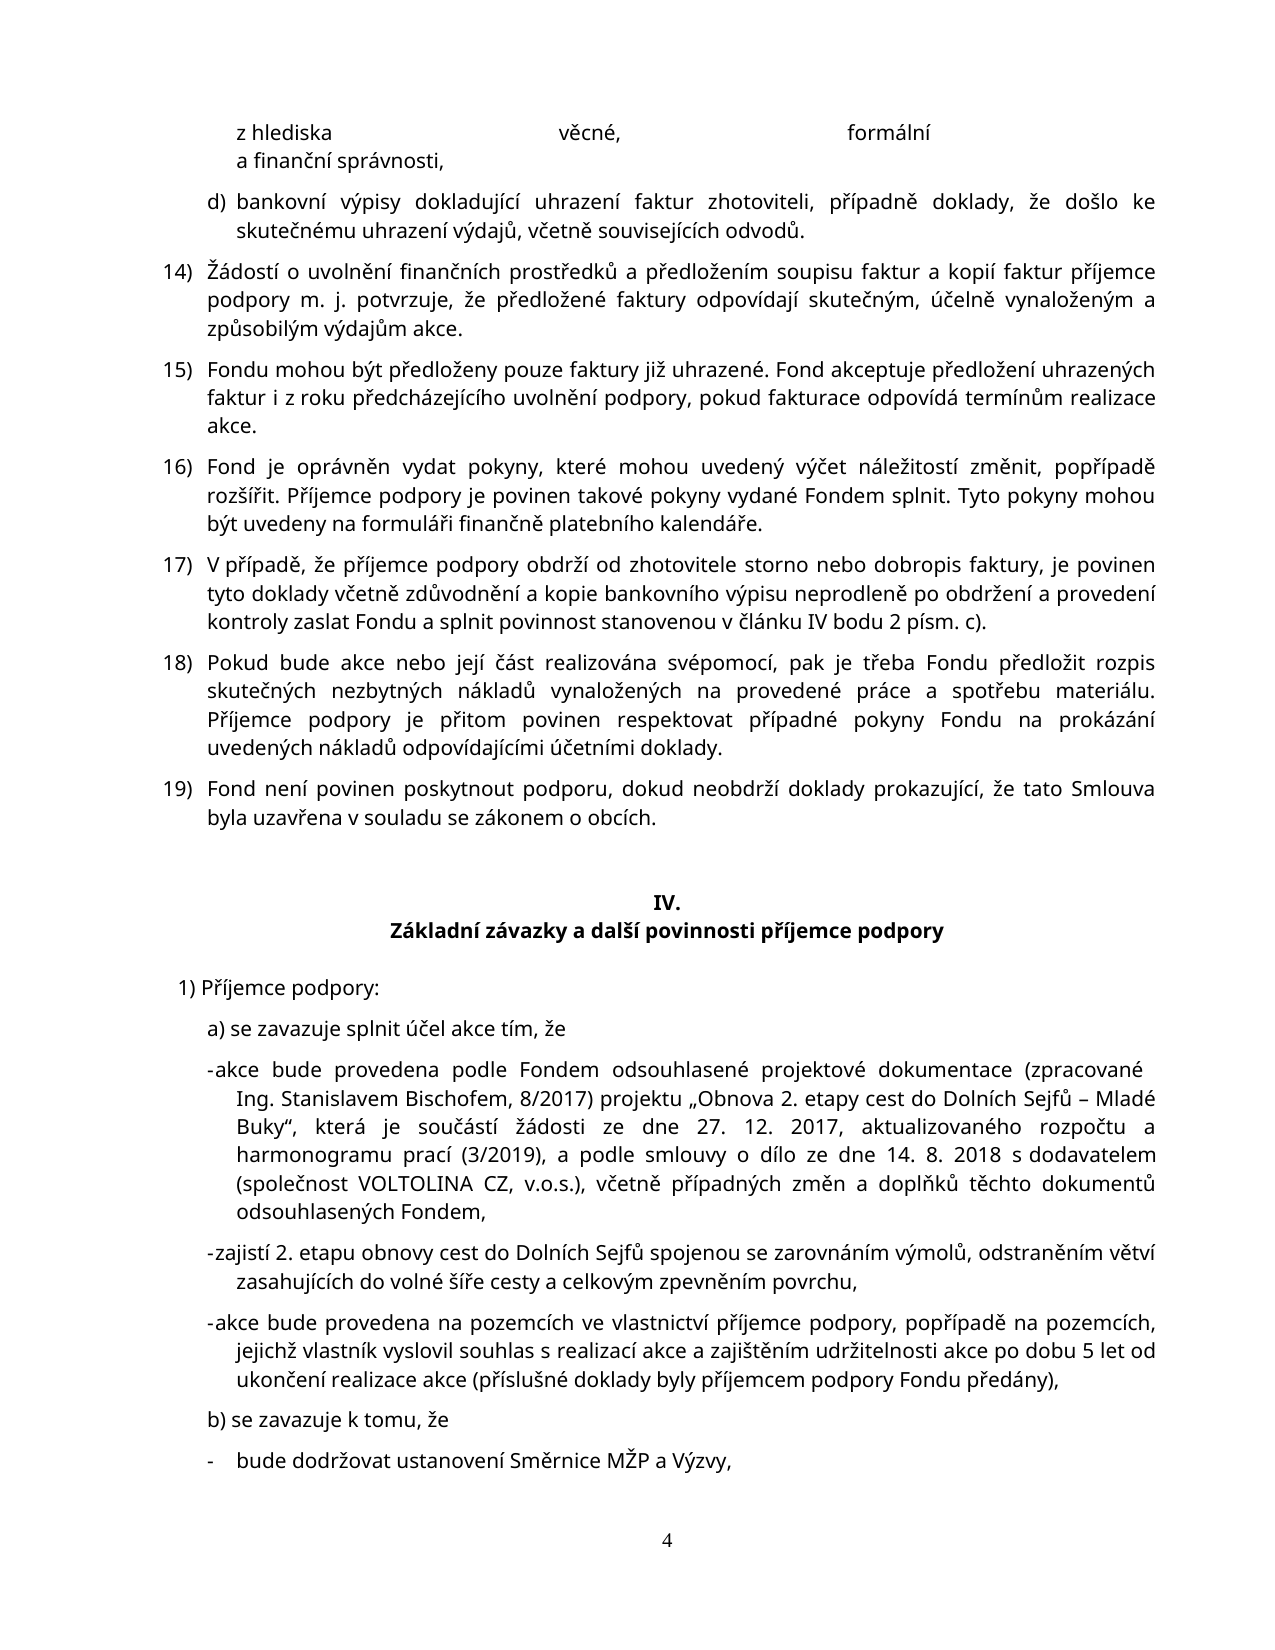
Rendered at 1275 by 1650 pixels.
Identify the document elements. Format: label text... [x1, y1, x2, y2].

list zajistí 2. etapu obnovy cest do Dolních Sejfů spojenou se zarovnáním výmolů, odstraněním větví zasahujících do volné šíře cesty a celkovým zpevněním povrchu, [207, 1238, 1157, 1295]
list akce bude provedena podle Fondem odsouhlasené projektové dokumentace (zpracované Ing. Stanislavem Bischofem, 8/2017) projektu „Obnova 2. etapy cest do Dolních Sejfů – Mladé Buky“, která je součástí žádosti ze dne 27. 12. 2017, aktualizovaného rozpočtu a harmonogramu prací (3/2019), a podle smlouvy o dílo ze dne 14. 8. 2018 s dodavatelem (společnost VOLTOLINA CZ, v.o.s.), včetně případných změn a doplňků těchto dokumentů odsouhlasených Fondem, [207, 1055, 1157, 1226]
list V případě, že příjemce podpory obdrží od zhotovitele storno nebo dobropis faktury, je povinen tyto doklady včetně zdůvodnění a kopie bankovního výpisu neprodleně po obdržení a provedení kontroly zaslat Fondu a splnit povinnost stanovenou v článku IV bodu 2 písm. c). [162, 550, 1157, 636]
text IV. [177, 888, 1157, 917]
list Fond není povinen poskytnout podporu, dokud neobdrží doklady prokazující, že tato Smlouva byla uzavřena v souladu se zákonem o obcích. [162, 774, 1157, 831]
list Fondu mohou být předloženy pouze faktury již uhrazené. Fond akceptuje předložení uhrazených faktur i z roku předcházejícího uvolnění podpory, pokud fakturace odpovídá termínům realizace akce. [162, 355, 1157, 440]
list bude dodržovat ustanovení Směrnice MŽP a Výzvy, [207, 1447, 1157, 1475]
text b) se zavazuje k tomu, že [207, 1406, 1157, 1434]
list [207, 118, 1157, 175]
list bankovní výpisy dokladující uhrazení faktur zhotoviteli, případně doklady, že došlo ke skutečnému uhrazení výdajů, včetně souvisejících odvodů. [207, 187, 1157, 244]
list Žádostí o uvolnění finančních prostředků a předložením soupisu faktur a kopií faktur příjemce podpory m. j. potvrzuje, že předložené faktury odpovídají skutečným, účelně vynaloženým a způsobilým výdajům akce. [162, 257, 1157, 342]
text a) se zavazuje splnit účel akce tím, že [207, 1014, 1157, 1043]
text Základní závazky a další povinnosti příjemce podpory [177, 917, 1157, 945]
list Pokud bude akce nebo její část realizována svépomocí, pak je třeba Fondu předložit rozpis skutečných nezbytných nákladů vynaložených na provedené práce a spotřebu materiálu. Příjemce podpory je přitom povinen respektovat případné pokyny Fondu na prokázání uvedených nákladů odpovídajícími účetními doklady. [162, 648, 1157, 762]
list akce bude provedena na pozemcích ve vlastnictví příjemce podpory, popřípadě na pozemcích, jejichž vlastník vyslovil souhlas s realizací akce a zajištěním udržitelnosti akce po dobu 5 let od ukončení realizace akce (příslušné doklady byly příjemcem podpory Fondu předány), [207, 1308, 1157, 1393]
text 1) Příjemce podpory: [177, 973, 1157, 1002]
list Fond je oprávněn vydat pokyny, které mohou uvedený výčet náležitostí změnit, popřípadě rozšířit. Příjemce podpory je povinen takové pokyny vydané Fondem splnit. Tyto pokyny mohou být uvedeny na formuláři finančně platebního kalendáře. [162, 452, 1157, 538]
